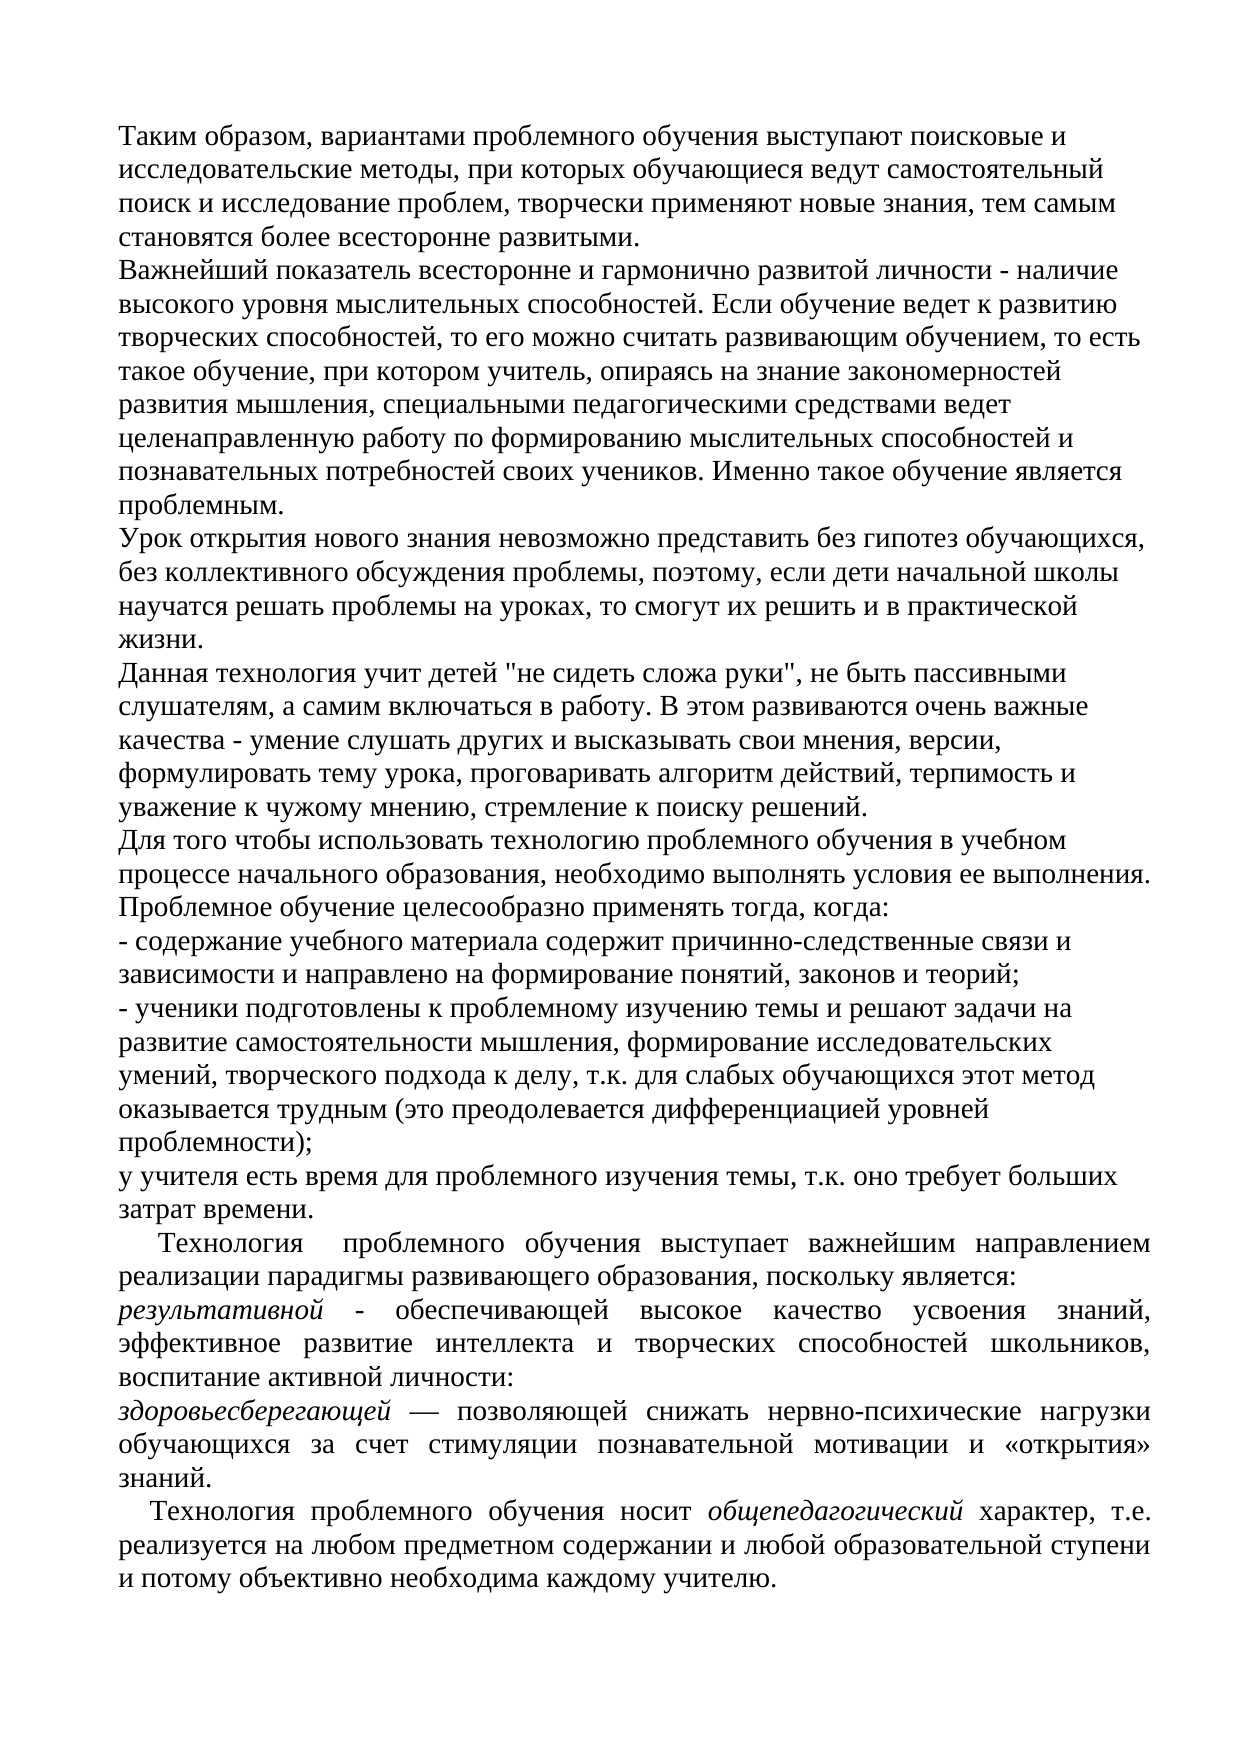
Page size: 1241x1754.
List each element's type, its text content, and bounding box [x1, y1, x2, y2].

text результативной - обеспечивающей высокое качество усвоения знаний, эффективное развитие интеллекта и творческих способностей школьников, воспитание активной личности: [118, 1292, 1152, 1393]
text Технология проблемного обучения выступает важнейшим направлением реализации парадигмы развивающего образования, поскольку является: [118, 1225, 1152, 1292]
text здоровьесберегающей — позволяющей снижать нервно-психические нагрузки обучающихся за счет стимуляции познавательной мотивации и «открытия» знаний. [118, 1393, 1152, 1493]
text Таким образом, вариантами проблемного обучения выступают поисковые и исследовательские методы, при которых обучающиеся ведут самостоятельный поиск и исследование проблем, творчески применяют новые знания, тем самым становятся более всесторонне развитыми. Важнейший показатель всесторонне и гармонично развитой личности - наличие высокого уровня мыслительных способностей. Если обучение ведет к развитию творческих способностей, то его можно считать развивающим обучением, то есть такое обучение, при котором учитель, опираясь на знание закономерностей развития мышления, специальными педагогическими средствами ведет целенаправленную работу по формированию мыслительных способностей и познавательных потребностей своих учеников. Именно такое обучение является проблемным. Урок открытия нового знания невозможно представить без гипотез обучающихся, без коллективного обсуждения проблемы, поэтому, если дети начальной школы научатся решать проблемы на уроках, то смогут их решить и в практической жизни. Данная технология учит детей "не сидеть сложа руки", не быть пассивными слушателям, а самим включаться в работу. В этом развиваются очень важные качества - умение слушать других и высказывать свои мнения, версии, формулировать тему урока, проговаривать алгоритм действий, терпимость и уважение к чужому мнению, стремление к поиску решений. Для того чтобы использовать технологию проблемного обучения в учебном процессе начального образования, необходимо выполнять условия ее выполнения. Проблемное обучение целесообразно применять тогда, когда: - содержание учебного материала содержит причинно-следственные связи и зависимости и направлено на формирование понятий, законов и теорий; - ученики подготовлены к проблемному изучению темы и решают задачи на развитие самостоятельности мышления, формирование исследовательских умений, творческого подхода к делу, т.к. для слабых обучающихся этот метод оказывается трудным (это преодолевается дифференциацией уровней проблемности); у учителя есть время для проблемного изучения темы, т.к. оно требует больших затрат времени. [118, 118, 1152, 1225]
text Технология проблемного обучения носит общепедагогический характер, т.е. реализуется на любом предметном содержании и любой образовательной ступени и потому объективно необходима каждому учителю. [118, 1493, 1152, 1594]
